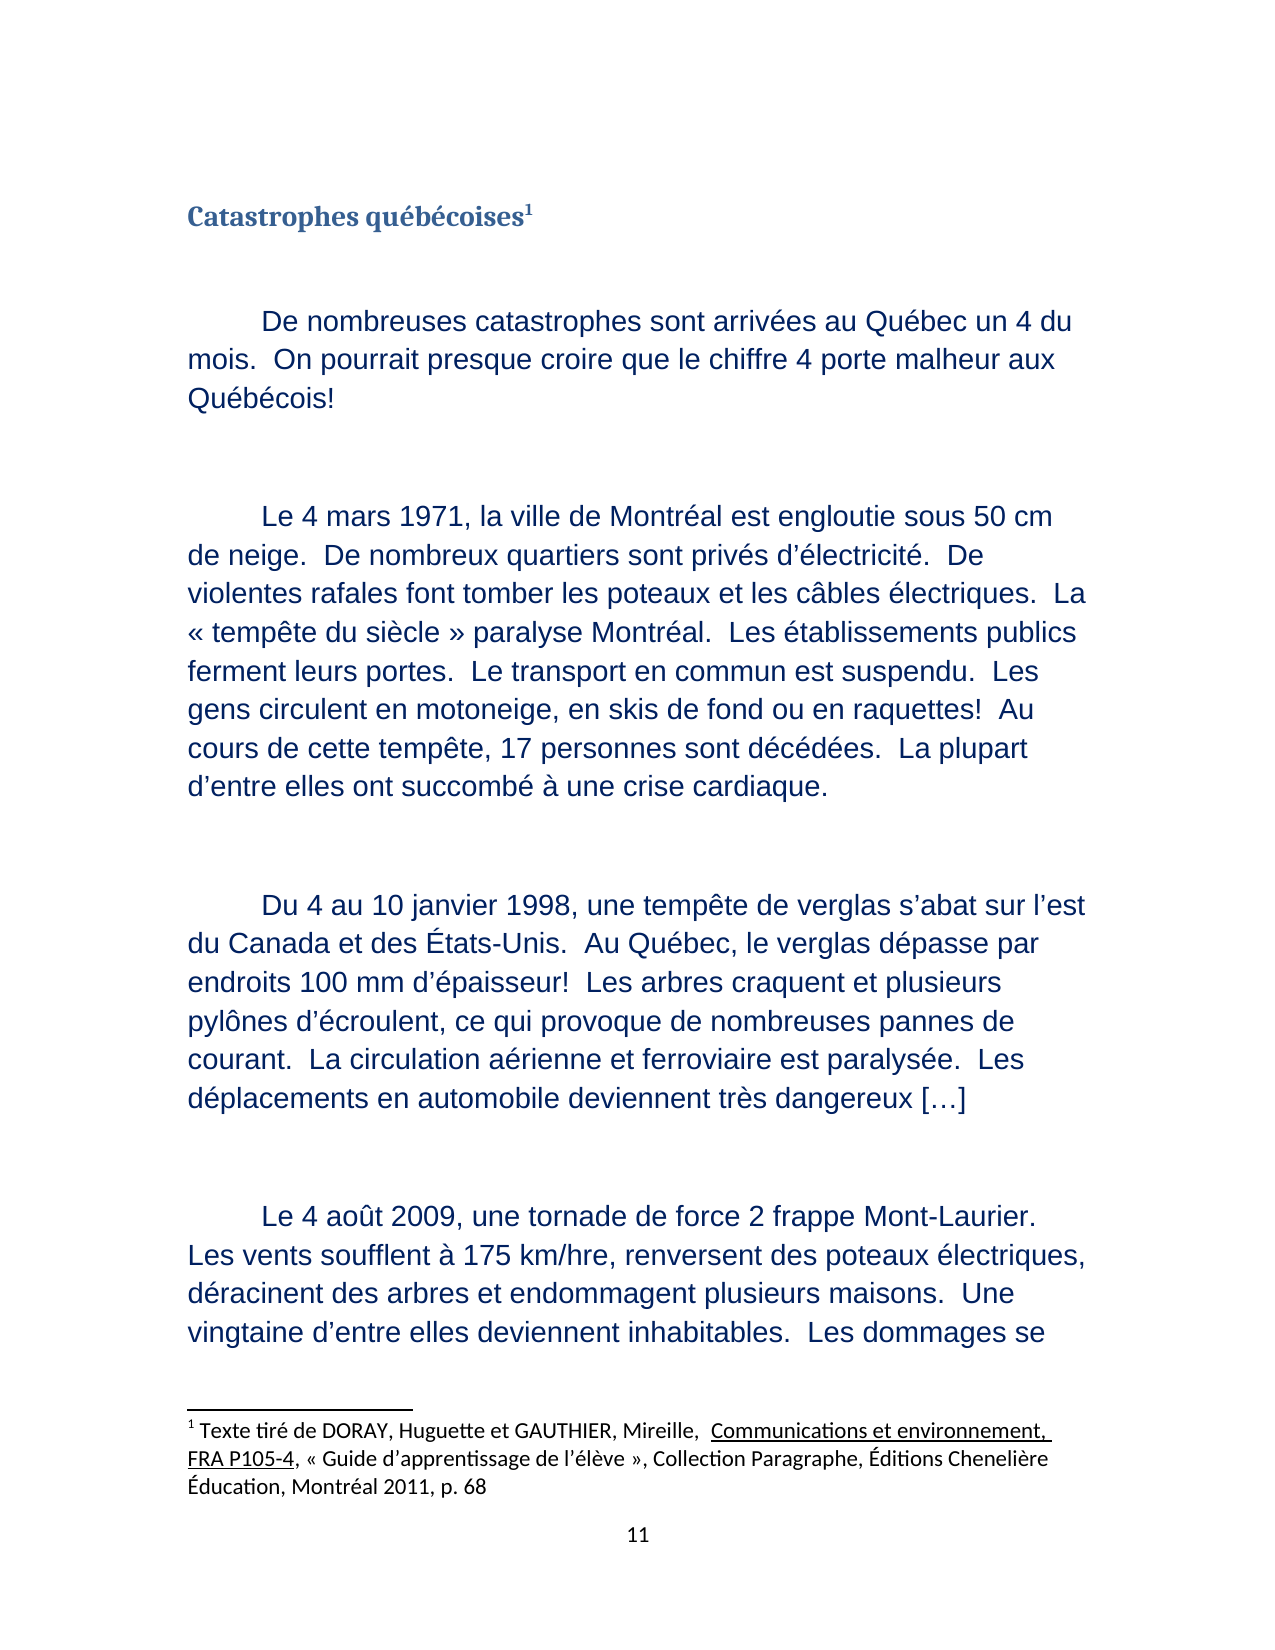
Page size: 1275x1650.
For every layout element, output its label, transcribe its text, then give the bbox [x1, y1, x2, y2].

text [187, 1199, 1087, 1348]
text De nombreuses catastrophes sont arrivées au Québec un 4 du mois. On pourrait presque croire que le chiffre 4 porte malheur aux Québécois! [187, 303, 1087, 414]
subtitle Catastrophes québécoises [187, 200, 1087, 233]
text Le 4 mars 1971, la ville de Montréal est engloutie sous 50 cm de neige. De nombreux quartiers sont privés d’électricité. De violentes rafales font tomber les poteaux et les câbles électriques. La « tempête du siècle » paralyse Montréal. Les établissements publics ferment leurs portes. Le transport en commun est suspendu. Les gens circulent en motoneige, en skis de fond ou en raquettes! Au cours de cette tempête, 17 personnes sont décédées. La plupart d’entre elles ont succombé à une crise cardiaque. [187, 499, 1087, 803]
text Du 4 au 10 janvier 1998, une tempête de verglas s’abat sur l’est du Canada et des États-Unis. Au Québec, le verglas dépasse par endroits 100 mm d’épaisseur! Les arbres craquent et plusieurs pylônes d’écroulent, ce qui provoque de nombreuses pannes de courant. La circulation aérienne et ferroviaire est paralysée. Les déplacements en automobile deviennent très dangereux […] [187, 888, 1087, 1114]
